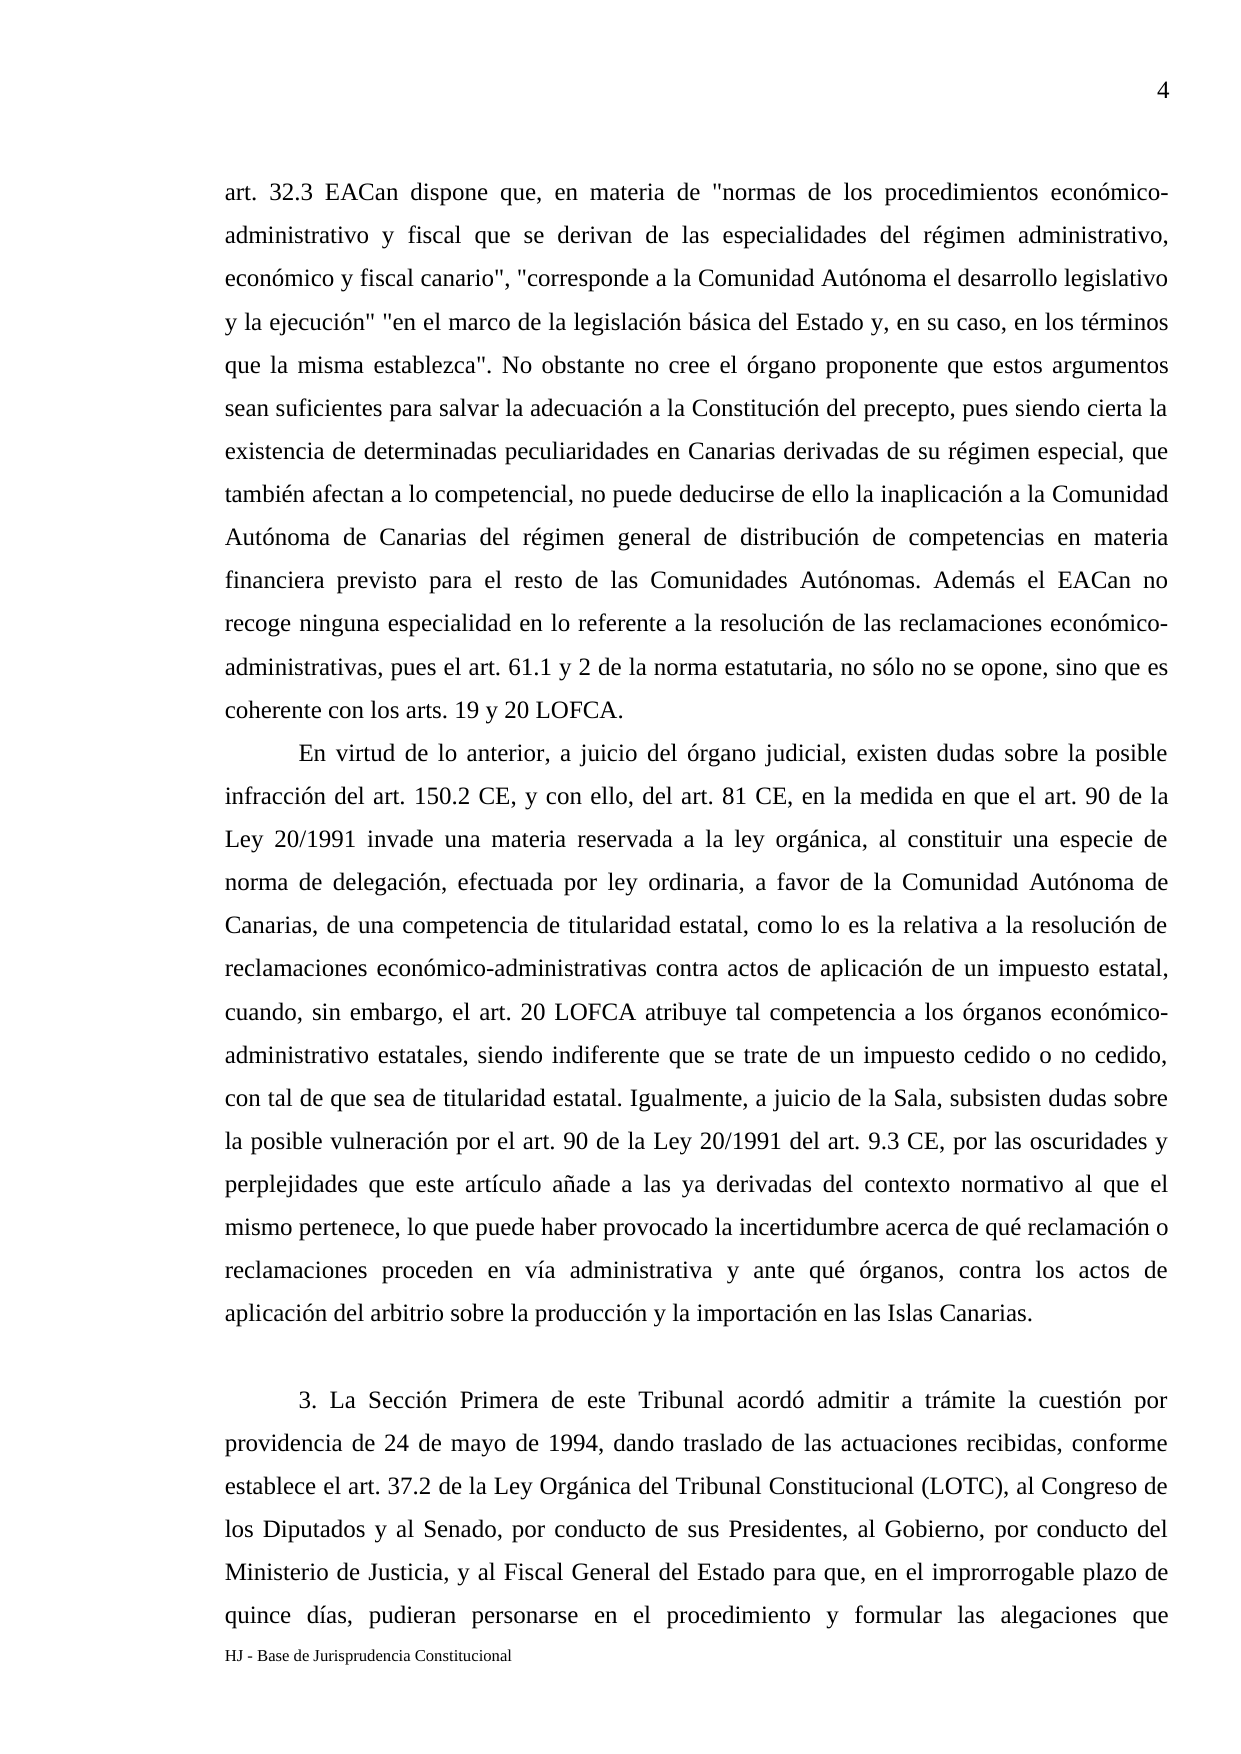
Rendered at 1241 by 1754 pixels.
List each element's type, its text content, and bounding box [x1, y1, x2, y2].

text En virtud de lo anterior, a juicio del órgano judicial, existen dudas sobre la posible infracción del art. 150.2 CE, y con ello, del art. 81 CE, en la medida en que el art. 90 de la Ley 20/1991 invade una materia reservada a la ley orgánica, al constituir una especie de norma de delegación, efectuada por ley ordinaria, a favor de la Comunidad Autónoma de Canarias, de una competencia de titularidad estatal, como lo es la relativa a la resolución de reclamaciones económico-administrativas contra actos de aplicación de un impuesto estatal, cuando, sin embargo, el art. 20 LOFCA atribuye tal competencia a los órganos económico- administrativo estatales, siendo indiferente que se trate de un impuesto cedido o no cedido, con tal de que sea de titularidad estatal. Igualmente, a juicio de la Sala, subsisten dudas sobre la posible vulneración por el art. 90 de la Ley 20/1991 del art. 9.3 CE, por las oscuridades y perplejidades que este artículo añade a las ya derivadas del contexto normativo al que el mismo pertenece, lo que puede haber provocado la incertidumbre acerca de qué reclamación o reclamaciones proceden en vía administrativa y ante qué órganos, contra los actos de aplicación del arbitrio sobre la producción y la importación en las Islas Canarias. [224, 738, 1169, 1327]
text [224, 177, 1169, 723]
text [224, 1385, 1169, 1629]
